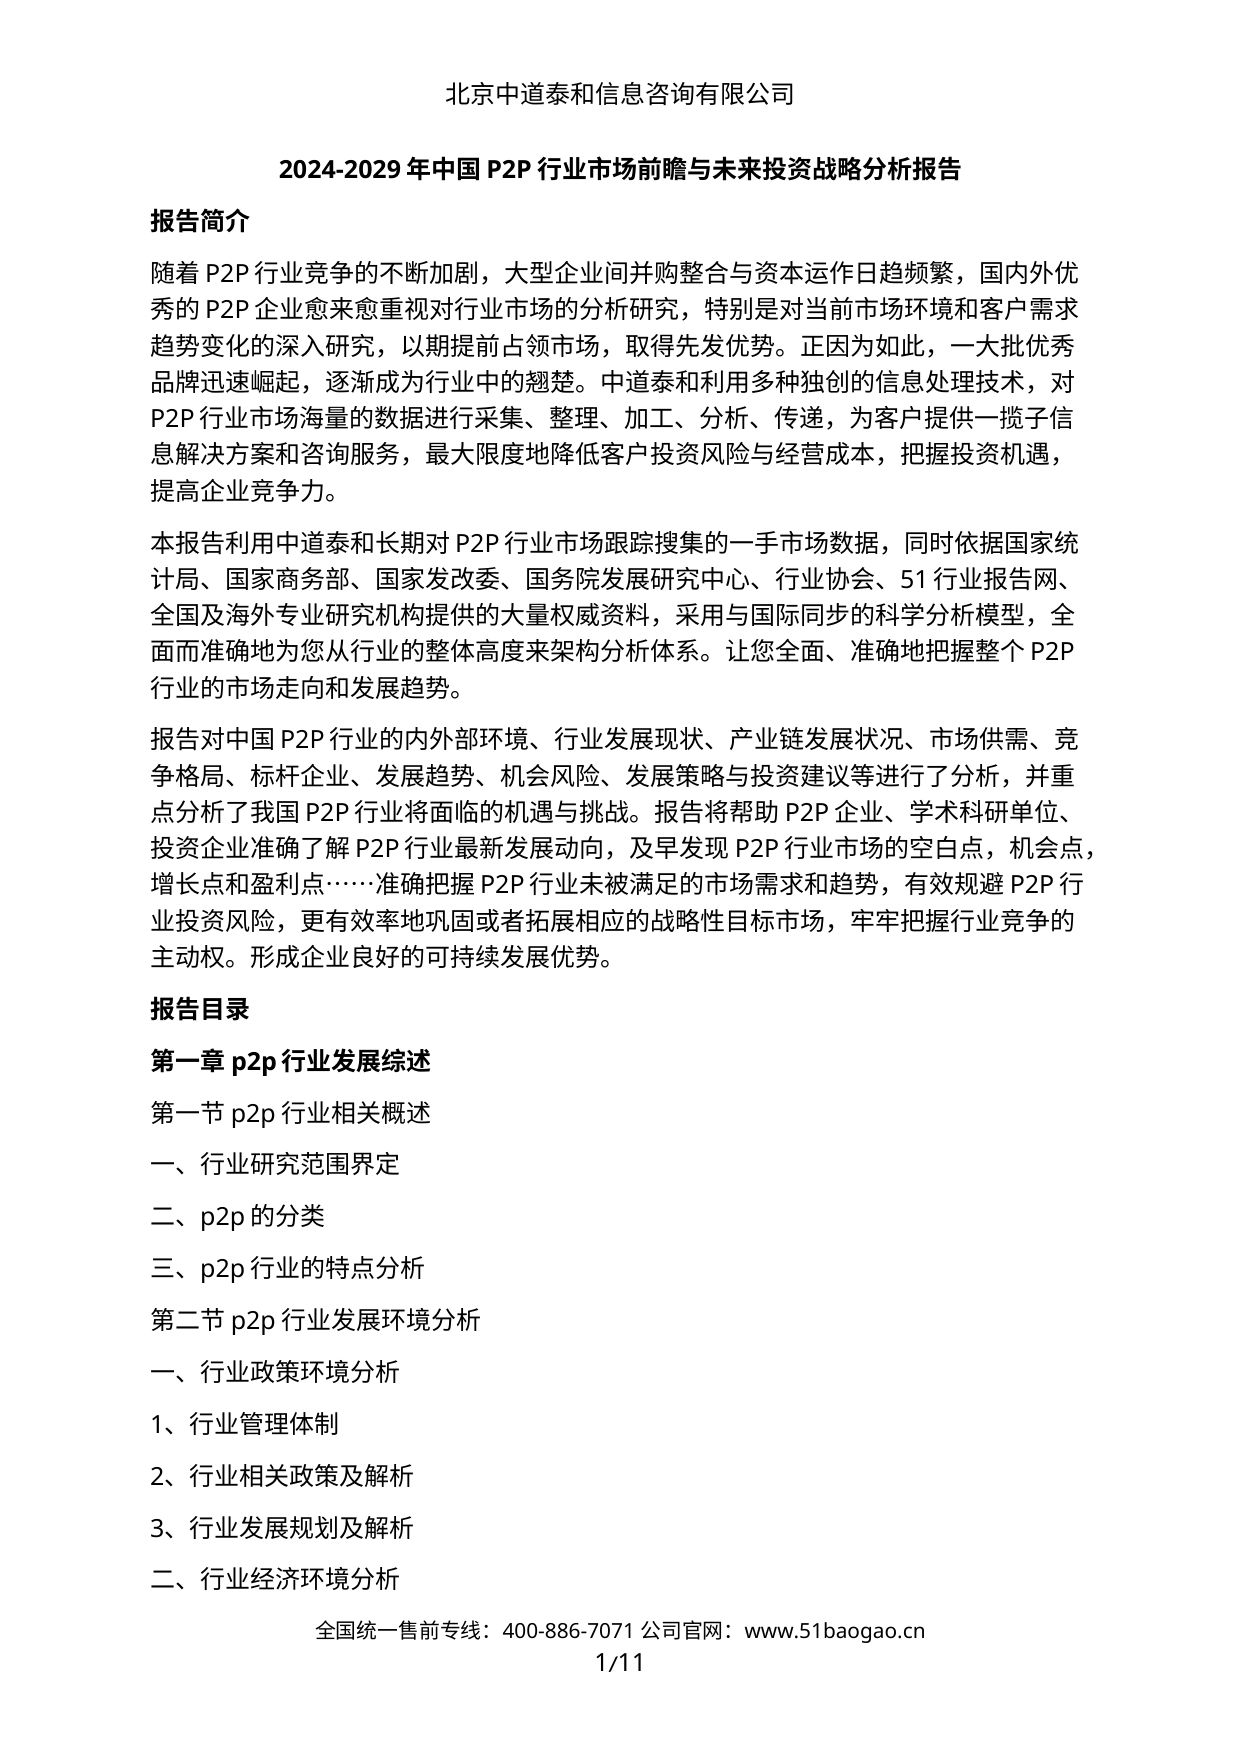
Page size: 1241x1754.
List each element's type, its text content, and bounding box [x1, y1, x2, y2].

text 2、行业相关政策及解析 [150, 1456, 1090, 1492]
text 一、行业政策环境分析 [150, 1352, 1090, 1389]
text 第二节 p2p行业发展环境分析 [150, 1301, 1090, 1337]
text 1、行业管理体制 [150, 1404, 1090, 1441]
text 第一节 p2p行业相关概述 [150, 1093, 1090, 1129]
text 3、行业发展规划及解析 [150, 1508, 1090, 1544]
text 二、行业经济环境分析 [150, 1560, 1090, 1596]
text 报告简介 [150, 202, 1090, 238]
text 随着P2P行业竞争的不断加剧，大型企业间并购整合与资本运作日趋频繁，国内外优秀的P2P企业愈来愈重视对行业市场的分析研究，特别是对当前市场环境和客户需求趋势变化的深入研究，以期提前占领市场，取得先发优势。正因为如此，一大批优秀品牌迅速崛起，逐渐成为行业中的翘楚。中道泰和利用多种独创的信息处理技术，对P2P行业市场海量的数据进行采集、整理、加工、分析、传递，为客户提供一揽子信息解决方案和咨询服务，最大限度地降低客户投资风险与经营成本，把握投资机遇，提高企业竞争力。 [150, 254, 1090, 507]
text 报告目录 [150, 989, 1090, 1026]
text 报告对中国P2P行业的内外部环境、行业发展现状、产业链发展状况、市场供需、竞争格局、标杆企业、发展趋势、机会风险、发展策略与投资建议等进行了分析，并重点分析了我国P2P行业将面临的机遇与挑战。报告将帮助P2P企业、学术科研单位、投资企业准确了解P2P行业最新发展动向，及早发现P2P行业市场的空白点，机会点，增长点和盈利点……准确把握P2P行业未被满足的市场需求和趋势，有效规避P2P行业投资风险，更有效率地巩固或者拓展相应的战略性目标市场，牢牢把握行业竞争的主动权。形成企业良好的可持续发展优势。 [150, 720, 1090, 974]
text 三、p2p行业的特点分析 [150, 1249, 1090, 1285]
text 一、行业研究范围界定 [150, 1145, 1090, 1181]
text 二、p2p的分类 [150, 1197, 1090, 1233]
text 第一章 p2p行业发展综述 [150, 1041, 1090, 1077]
text 2024-2029年中国P2P行业市场前瞻与未来投资战略分析报告 [150, 150, 1090, 186]
text 本报告利用中道泰和长期对P2P行业市场跟踪搜集的一手市场数据，同时依据国家统计局、国家商务部、国家发改委、国务院发展研究中心、行业协会、51行业报告网、全国及海外专业研究机构提供的大量权威资料，采用与国际同步的科学分析模型，全面而准确地为您从行业的整体高度来架构分析体系。让您全面、准确地把握整个P2P行业的市场走向和发展趋势。 [150, 523, 1090, 704]
